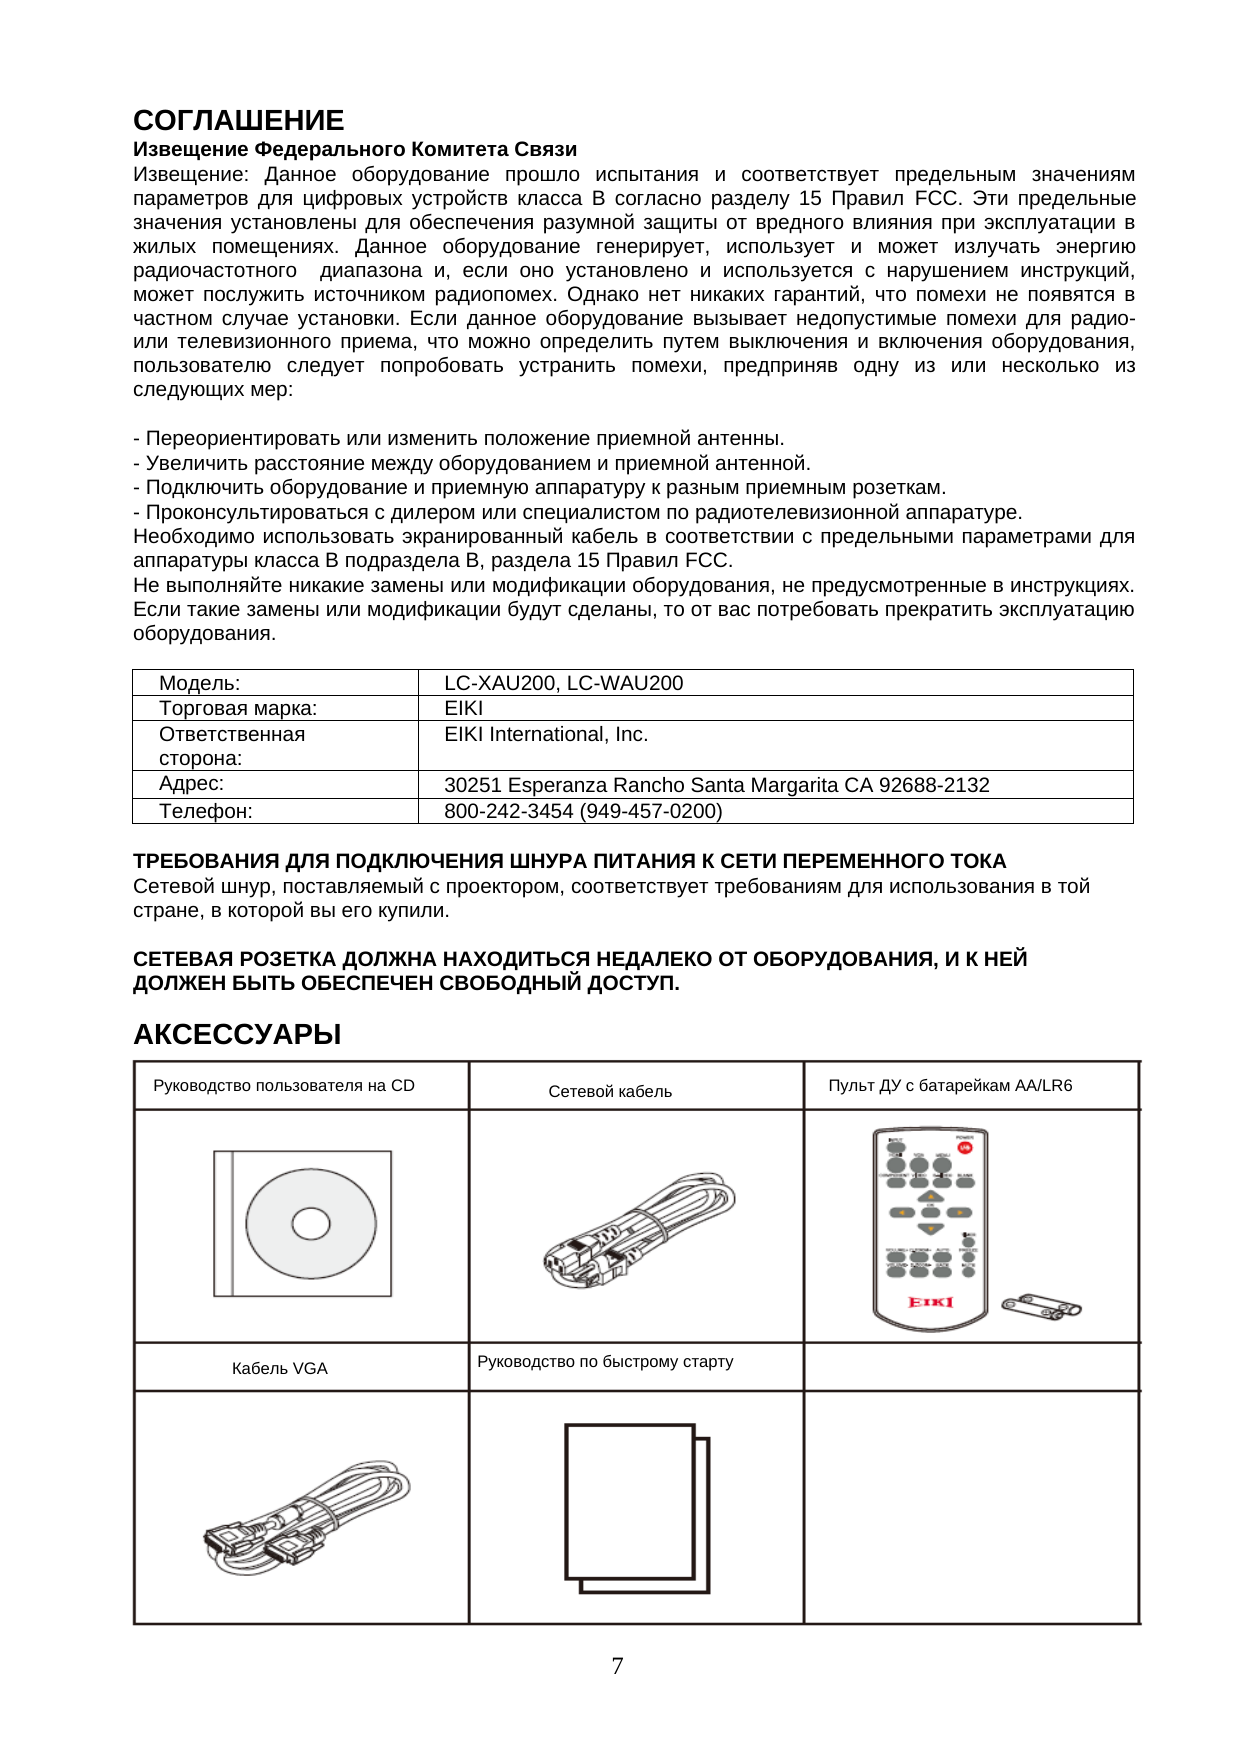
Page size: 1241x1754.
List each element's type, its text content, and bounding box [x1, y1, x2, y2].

table_cell 30251 Esperanza Rancho Santa Margarita CA 92688-2132 [419, 771, 1133, 798]
text Извещение Федерального Комитета Связи [133, 137, 1137, 161]
text Не выполняйте никакие замены или модификации оборудования, не предусмотренные в инструкциях. Если такие замены или модификации будут сделаны, то от вас потребовать прекратить эксплуатацию оборудования. [133, 573, 1137, 644]
table_cell Телефон: [133, 799, 418, 823]
table_cell 800-242-3454 (949-457-0200) [419, 799, 1133, 823]
table_cell Адрес: [133, 771, 418, 798]
table_cell EIKI [419, 696, 1133, 720]
text - Подключить оборудование и приемную аппаратуру к разным приемным розеткам. [133, 475, 1137, 499]
table_cell EIKI International, Inc. [419, 721, 1133, 769]
text СЕТЕВАЯ РОЗЕТКА ДОЛЖНА НАХОДИТЬСЯ НЕДАЛЕКО ОТ ОБОРУДОВАНИЯ, И К НЕЙ ДОЛЖЕН БЫТЬ ОБЕСПЕЧЕН СВОБОДНЫЙ ДОСТУП. [133, 947, 1102, 994]
text - Увеличить расстояние между оборудованием и приемной антенной. [133, 451, 1137, 475]
text Сетевой шнур, поставляемый с проектором, соответствует требованиям для использования в той стране, в которой вы его купили. [133, 874, 1102, 922]
text Извещение: Данное оборудование прошло испытания и соответствует предельным значениям параметров для цифровых устройств класса В согласно разделу 15 Правил FCC. Эти предельные значения установлены для обеспечения разумной защиты от вредного влияния при эксплуатации в жилых помещениях. Данное оборудование генерирует, использует и может излучать энергию радиочастотного диапазона и, если оно установлено и используется с нарушением инструкций, может послужить источником радиопомех. Однако нет никаких гарантий, что помехи не появятся в частном случае установки. Если данное оборудование вызывает недопустимые помехи для радио- или телевизионного приема, что можно определить путем выключения и включения оборудования, пользователю следует попробовать устранить помехи, предприняв одну из или несколько из следующих мер: [133, 162, 1137, 401]
table_header Модель: [133, 670, 418, 694]
text АКСЕССУАРЫ [133, 1017, 1102, 1051]
table_cell Торговая марка: [133, 696, 418, 720]
text ТРЕБОВАНИЯ ДЛЯ ПОДКЛЮЧЕНИЯ ШНУРА ПИТАНИЯ К СЕТИ ПЕРЕМЕННОГО ТОКА [133, 849, 1102, 873]
table_cell Ответственная сторона: [133, 721, 418, 769]
text - Проконсультироваться с дилером или специалистом по радиотелевизионной аппаратуре. [133, 500, 1137, 524]
text - Переориентировать или изменить положение приемной антенны. [133, 426, 1137, 450]
text Необходимо использовать экранированный кабель в соответствии с предельными параметрами для аппаратуры класса В подраздела В, раздела 15 Правил FCC. [133, 524, 1137, 572]
text СОГЛАШЕНИЕ [133, 103, 1137, 137]
table_header LC-XAU200, LC-WAU200 [419, 670, 1133, 694]
